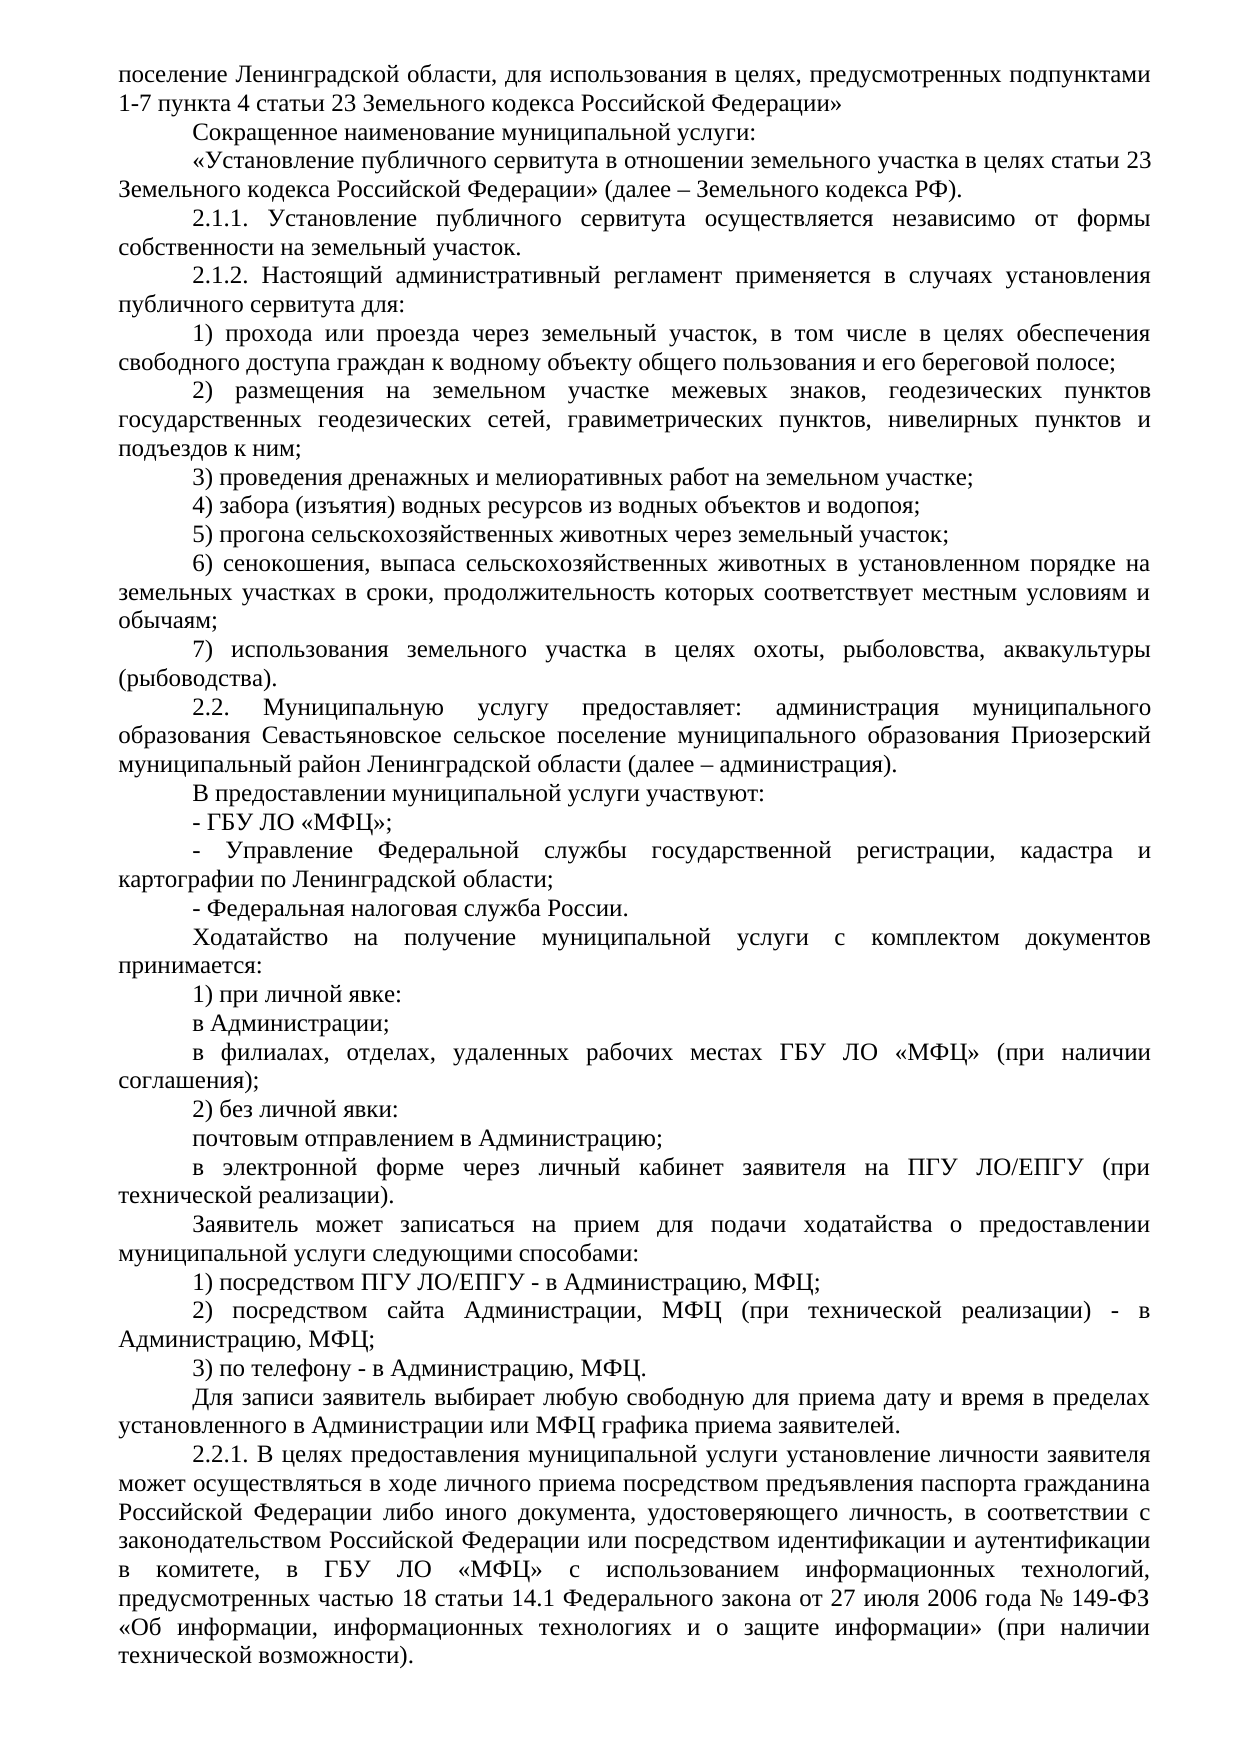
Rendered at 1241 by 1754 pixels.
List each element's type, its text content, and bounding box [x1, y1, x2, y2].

text 2) посредством сайта Администрации, МФЦ (при технической реализации) - в Администрацию, МФЦ; [118, 1295, 1152, 1353]
text В предоставлении муниципальной услуги участвуют: [118, 778, 1152, 807]
text - Управление Федеральной службы государственной регистрации, кадастра и картографии по Ленинградской области; [118, 835, 1152, 893]
text 7) использования земельного участка в целях охоты, рыболовства, аквакультуры (рыбоводства). [118, 634, 1152, 692]
text 3) по телефону - в Администрацию, МФЦ. [118, 1353, 1152, 1382]
text в филиалах, отделах, удаленных рабочих местах ГБУ ЛО «МФЦ» (при наличии соглашения); [118, 1037, 1152, 1094]
text 2.1.1. Установление публичного сервитута осуществляется независимо от формы собственности на земельный участок. [118, 203, 1152, 260]
text в электронной форме через личный кабинет заявителя на ПГУ ЛО/ЕПГУ (при технической реализации). [118, 1152, 1152, 1209]
text - Федеральная налоговая служба России. [118, 893, 1152, 922]
text 4) забора (изъятия) водных ресурсов из водных объектов и водопоя; [118, 490, 1152, 519]
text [118, 59, 1152, 117]
text 2.2. Муниципальную услугу предоставляет: администрация муниципального образования Севастьяновское сельское поселение муниципального образования Приозерский муниципальный район Ленинградской области (далее – администрация). [118, 692, 1152, 778]
text 2.1.2. Настоящий административный регламент применяется в случаях установления публичного сервитута для: [118, 260, 1152, 318]
text 1) при личной явке: [118, 979, 1152, 1008]
text 2.2.1. В целях предоставления муниципальной услуги установление личности заявителя может осуществляться в ходе личного приема посредством предъявления паспорта гражданина Российской Федерации либо иного документа, удостоверяющего личность, в соответствии с законодательством Российской Федерации или посредством идентификации и аутентификации в комитете, в ГБУ ЛО «МФЦ» с использованием информационных технологий, предусмотренных частью 18 статьи 14.1 Федерального закона от 27 июля 2006 года № 149-ФЗ «Об информации, информационных технологиях и о защите информации» (при наличии технической возможности). [118, 1439, 1152, 1669]
text 6) сенокошения, выпаса сельскохозяйственных животных в установленном порядке на земельных участках в сроки, продолжительность которых соответствует местным условиям и обычаям; [118, 548, 1152, 634]
text - ГБУ ЛО «МФЦ»; [118, 807, 1152, 835]
text почтовым отправлением в Администрацию; [118, 1123, 1152, 1152]
text 1) посредством ПГУ ЛО/ЕПГУ - в Администрацию, МФЦ; [118, 1267, 1152, 1295]
text в Администрации; [118, 1008, 1152, 1037]
text «Установление публичного сервитута в отношении земельного участка в целях статьи 23 Земельного кодекса Российской Федерации» (далее – Земельного кодекса РФ). [118, 145, 1152, 203]
text 2) без личной явки: [118, 1094, 1152, 1123]
text 3) проведения дренажных и мелиоративных работ на земельном участке; [118, 462, 1152, 490]
text Сокращенное наименование муниципальной услуги: [118, 117, 1152, 145]
text Ходатайство на получение муниципальной услуги с комплектом документов принимается: [118, 922, 1152, 979]
text 1) прохода или проезда через земельный участок, в том числе в целях обеспечения свободного доступа граждан к водному объекту общего пользования и его береговой полосе; [118, 318, 1152, 375]
text 2) размещения на земельном участке межевых знаков, геодезических пунктов государственных геодезических сетей, гравиметрических пунктов, нивелирных пунктов и подъездов к ним; [118, 375, 1152, 462]
text Для записи заявитель выбирает любую свободную для приема дату и время в пределах установленного в Администрации или МФЦ графика приема заявителей. [118, 1382, 1152, 1439]
text 5) прогона сельскохозяйственных животных через земельный участок; [118, 519, 1152, 548]
text Заявитель может записаться на прием для подачи ходатайства о предоставлении муниципальной услуги следующими способами: [118, 1209, 1152, 1267]
